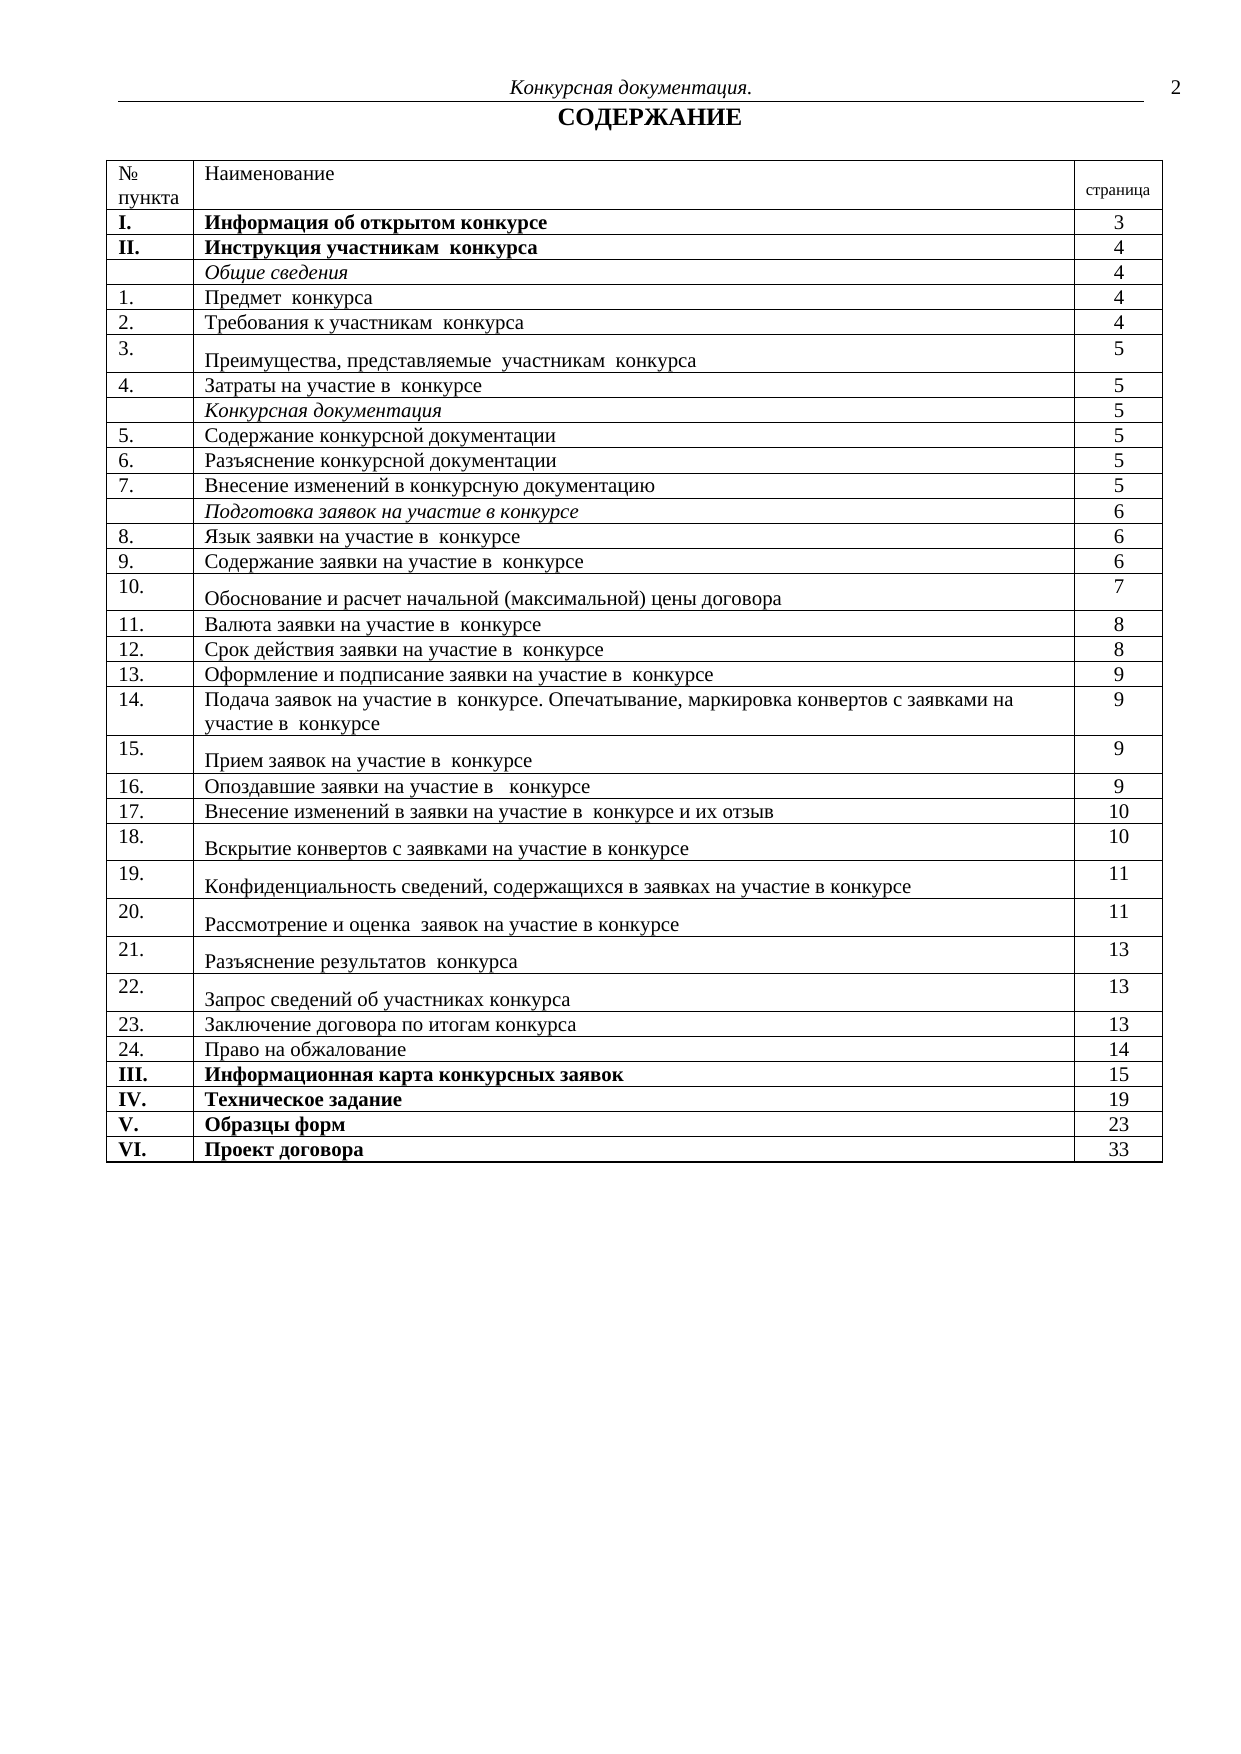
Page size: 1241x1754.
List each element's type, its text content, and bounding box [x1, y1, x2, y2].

table_cell 21. [107, 937, 193, 973]
table_cell 15. [107, 736, 193, 772]
table_cell 4 [1075, 235, 1162, 259]
table_cell Техническое задание [194, 1087, 1074, 1111]
table_cell Содержание конкурсной документации [194, 423, 1074, 447]
table_cell Рассмотрение и оценка заявок на участие в конкурсе [194, 899, 1074, 936]
table_cell Прием заявок на участие в конкурсе [194, 736, 1074, 772]
table_cell 20. [107, 899, 193, 936]
table_header Наименование [194, 161, 1074, 209]
table_cell 13 [1075, 1012, 1162, 1036]
table_cell 5 [1075, 373, 1162, 397]
table_cell 7. [107, 474, 193, 497]
table_cell 6 [1075, 524, 1162, 548]
table_cell II. [107, 235, 193, 259]
table_cell Язык заявки на участие в конкурсе [194, 524, 1074, 548]
table_cell 5 [1075, 448, 1162, 472]
table_cell 19 [1075, 1087, 1162, 1111]
table_cell Общие сведения [194, 260, 1074, 284]
table_cell Преимущества, представляемые участникам конкурса [194, 335, 1074, 372]
table_cell 12. [107, 637, 193, 661]
table_cell 24. [107, 1037, 193, 1061]
table_cell Разъяснение конкурсной документации [194, 448, 1074, 472]
table_cell 6. [107, 448, 193, 472]
table_cell Конфиденциальность сведений, содержащихся в заявках на участие в конкурсе [194, 861, 1074, 898]
table_cell 15 [1075, 1062, 1162, 1086]
table_cell Предмет конкурса [194, 285, 1074, 309]
table_cell 9 [1075, 687, 1162, 735]
table_cell 22. [107, 974, 193, 1011]
table_cell 13. [107, 662, 193, 686]
table_cell I. [107, 210, 193, 234]
table_cell Подготовка заявок на участие в конкурсе [194, 499, 1074, 523]
table_cell 2. [107, 310, 193, 334]
table_cell Информация об открытом конкурсе [194, 210, 1074, 234]
table_cell 13 [1075, 974, 1162, 1011]
text СОДЕРЖАНИЕ [118, 102, 1181, 131]
table_cell 18. [107, 824, 193, 860]
table_cell 14. [107, 687, 193, 735]
table_cell 4 [1075, 260, 1162, 284]
table_cell Заключение договора по итогам конкурса [194, 1012, 1074, 1036]
table_cell 5 [1075, 423, 1162, 447]
table_cell Проект договора [194, 1137, 1074, 1161]
table_cell Валюта заявки на участие в конкурсе [194, 611, 1074, 636]
table_cell 10. [107, 574, 193, 610]
table_cell 1. [107, 285, 193, 309]
table_cell [107, 398, 193, 422]
table_cell [107, 499, 193, 523]
table_cell 8. [107, 524, 193, 548]
table_cell 4. [107, 373, 193, 397]
table_cell 3. [107, 335, 193, 372]
table_cell Инструкция участникам конкурса [194, 235, 1074, 259]
table_cell Вскрытие конвертов с заявками на участие в конкурсе [194, 824, 1074, 860]
table_cell 9 [1075, 774, 1162, 798]
table_cell 6 [1075, 549, 1162, 573]
table_cell 19. [107, 861, 193, 898]
table_cell 8 [1075, 611, 1162, 636]
table_cell Право на обжалование [194, 1037, 1074, 1061]
table_cell VI. [107, 1137, 193, 1161]
table_cell Внесение изменений в конкурсную документацию [194, 474, 1074, 497]
table_cell [107, 260, 193, 284]
table_cell 4 [1075, 310, 1162, 334]
table_cell Информационная карта конкурсных заявок [194, 1062, 1074, 1086]
table_cell 9 [1075, 662, 1162, 686]
table_header страница [1075, 161, 1162, 209]
table_cell 7 [1075, 574, 1162, 610]
table_cell 8 [1075, 637, 1162, 661]
table_cell Требования к участникам конкурса [194, 310, 1074, 334]
table_cell 5. [107, 423, 193, 447]
table_cell 4 [1075, 285, 1162, 309]
table_cell Оформление и подписание заявки на участие в конкурсе [194, 662, 1074, 686]
table_cell 5 [1075, 474, 1162, 497]
table_cell Подача заявок на участие в конкурсе. Опечатывание, маркировка конвертов с заявками на участие в конкурсе [194, 687, 1074, 735]
table_cell 23 [1075, 1112, 1162, 1136]
table_cell 3 [1075, 210, 1162, 234]
table_cell Конкурсная документация [194, 398, 1074, 422]
table_cell 9. [107, 549, 193, 573]
table_cell 9 [1075, 736, 1162, 772]
table_cell 33 [1075, 1137, 1162, 1161]
table_cell 10 [1075, 799, 1162, 823]
table_cell Внесение изменений в заявки на участие в конкурсе и их отзыв [194, 799, 1074, 823]
table_cell 11 [1075, 899, 1162, 936]
table_cell 14 [1075, 1037, 1162, 1061]
table_cell 5 [1075, 335, 1162, 372]
table_cell Разъяснение результатов конкурса [194, 937, 1074, 973]
table_cell 13 [1075, 937, 1162, 973]
table_header № пункта [107, 161, 193, 209]
table_cell 17. [107, 799, 193, 823]
table_cell 16. [107, 774, 193, 798]
table_cell Опоздавшие заявки на участие в конкурсе [194, 774, 1074, 798]
table_cell 11. [107, 611, 193, 636]
table_cell IV. [107, 1087, 193, 1111]
table_cell 23. [107, 1012, 193, 1036]
table_cell 10 [1075, 824, 1162, 860]
table_cell Затраты на участие в конкурсе [194, 373, 1074, 397]
table_cell 5 [1075, 398, 1162, 422]
table_cell III. [107, 1062, 193, 1086]
table_cell Обоснование и расчет начальной (максимальной) цены договора [194, 574, 1074, 610]
table_cell Образцы форм [194, 1112, 1074, 1136]
table_cell V. [107, 1112, 193, 1136]
table_cell 11 [1075, 861, 1162, 898]
table_cell Срок действия заявки на участие в конкурсе [194, 637, 1074, 661]
table_cell Содержание заявки на участие в конкурсе [194, 549, 1074, 573]
table_cell Запрос сведений об участниках конкурса [194, 974, 1074, 1011]
table_cell 6 [1075, 499, 1162, 523]
